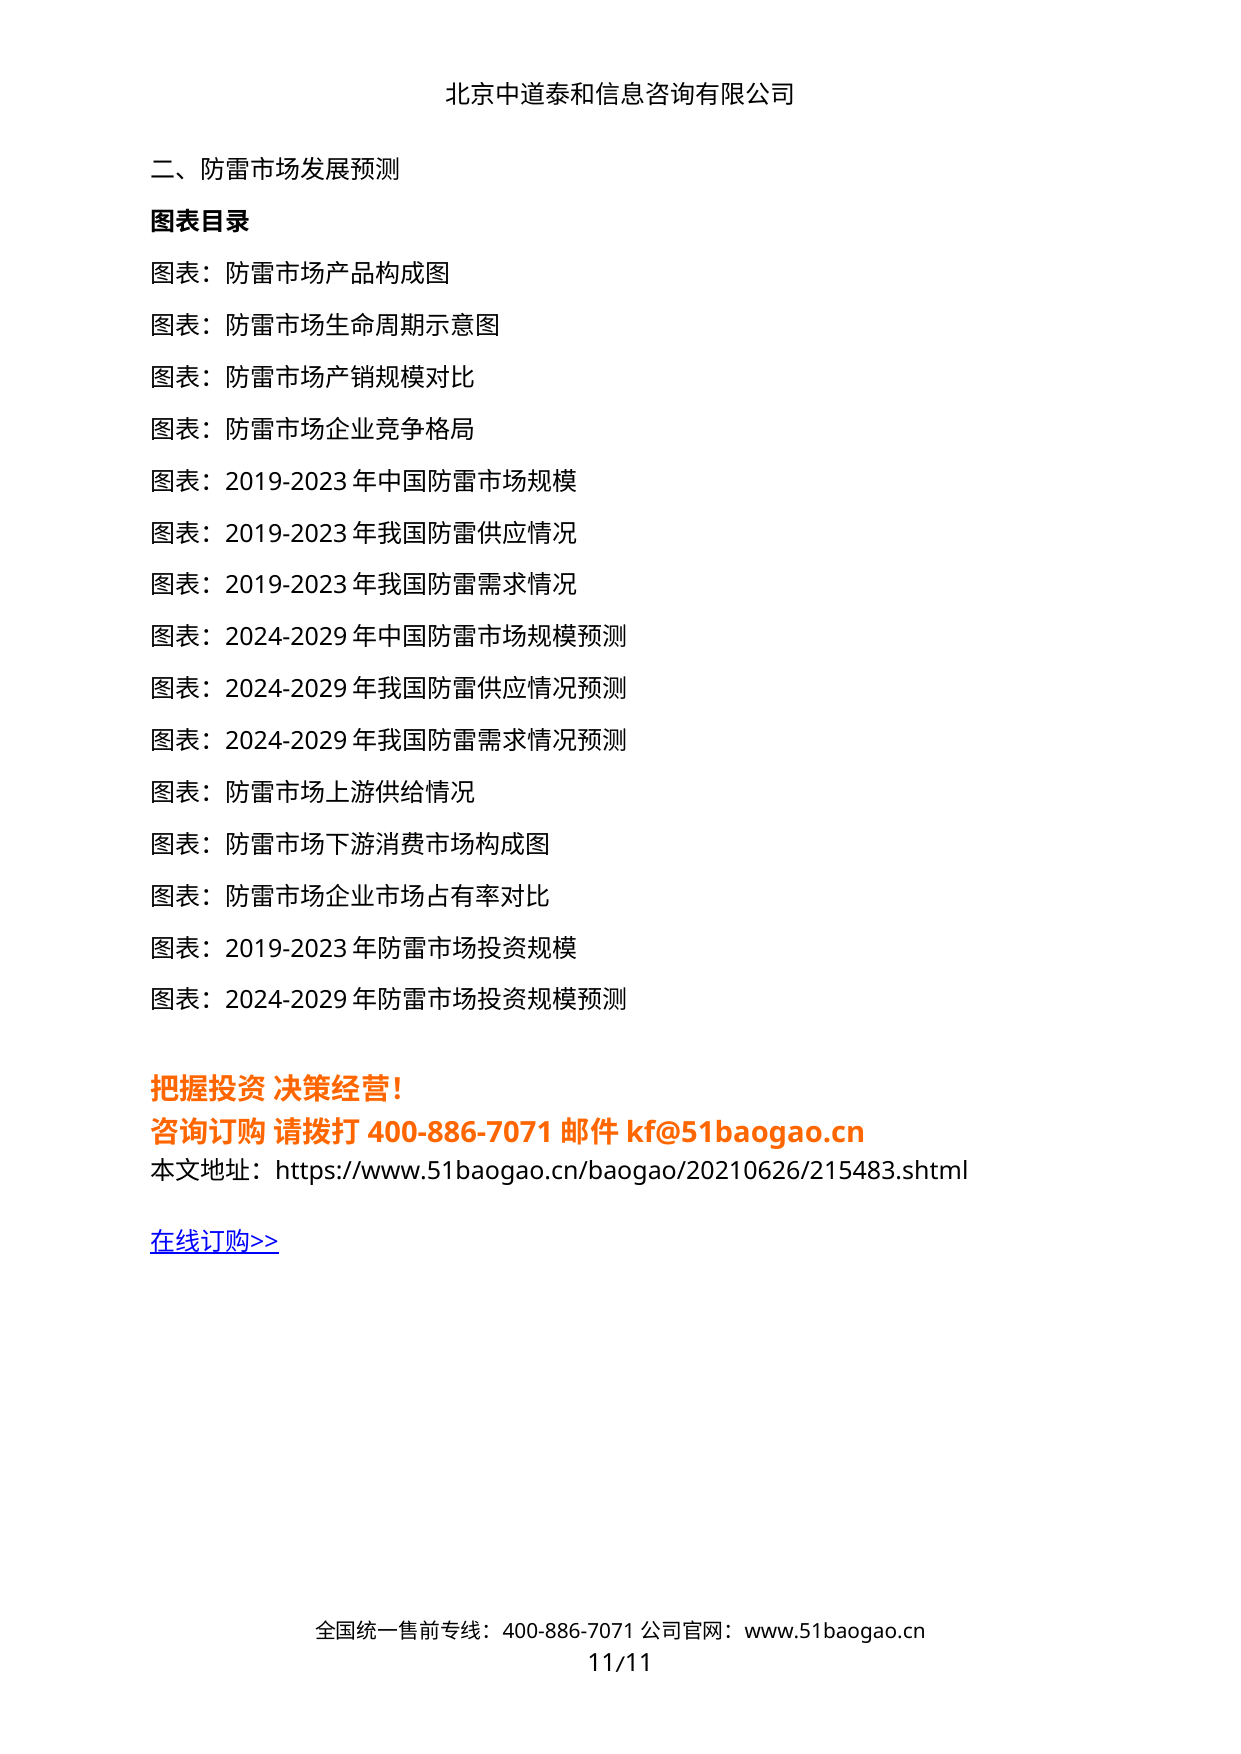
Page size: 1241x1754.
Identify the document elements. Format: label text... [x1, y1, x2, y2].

text 二、防雷市场发展预测 [150, 150, 1090, 186]
text 图表：2019-2023年我国防雷需求情况 [150, 565, 1090, 601]
text 图表：防雷市场产销规模对比 [150, 357, 1090, 394]
text 图表：防雷市场上游供给情况 [150, 772, 1090, 809]
text 图表：防雷市场生命周期示意图 [150, 306, 1090, 342]
text 图表：2024-2029年我国防雷需求情况预测 [150, 721, 1090, 757]
text 图表：2019-2023年防雷市场投资规模 [150, 928, 1090, 964]
text 图表：2019-2023年我国防雷供应情况 [150, 513, 1090, 549]
text 把握投资 决策经营！咨询订购 请拨打 400-886-7071 邮件 kf@51baogao.cn本文地址：https://www.51baogao.cn/baogao/20210626/215483.shtml [150, 1032, 1090, 1187]
text 图表：防雷市场企业竞争格局 [150, 409, 1090, 446]
text 图表：2019-2023年中国防雷市场规模 [150, 461, 1090, 497]
text 图表：2024-2029年防雷市场投资规模预测 [150, 980, 1090, 1016]
text 图表：防雷市场企业市场占有率对比 [150, 876, 1090, 912]
text 图表目录 [150, 202, 1090, 238]
text 图表：2024-2029年中国防雷市场规模预测 [150, 617, 1090, 653]
text 图表：防雷市场下游消费市场构成图 [150, 824, 1090, 861]
text 图表：2024-2029年我国防雷供应情况预测 [150, 669, 1090, 705]
text 在线订购>> [150, 1187, 1090, 1257]
text 图表：防雷市场产品构成图 [150, 254, 1090, 290]
